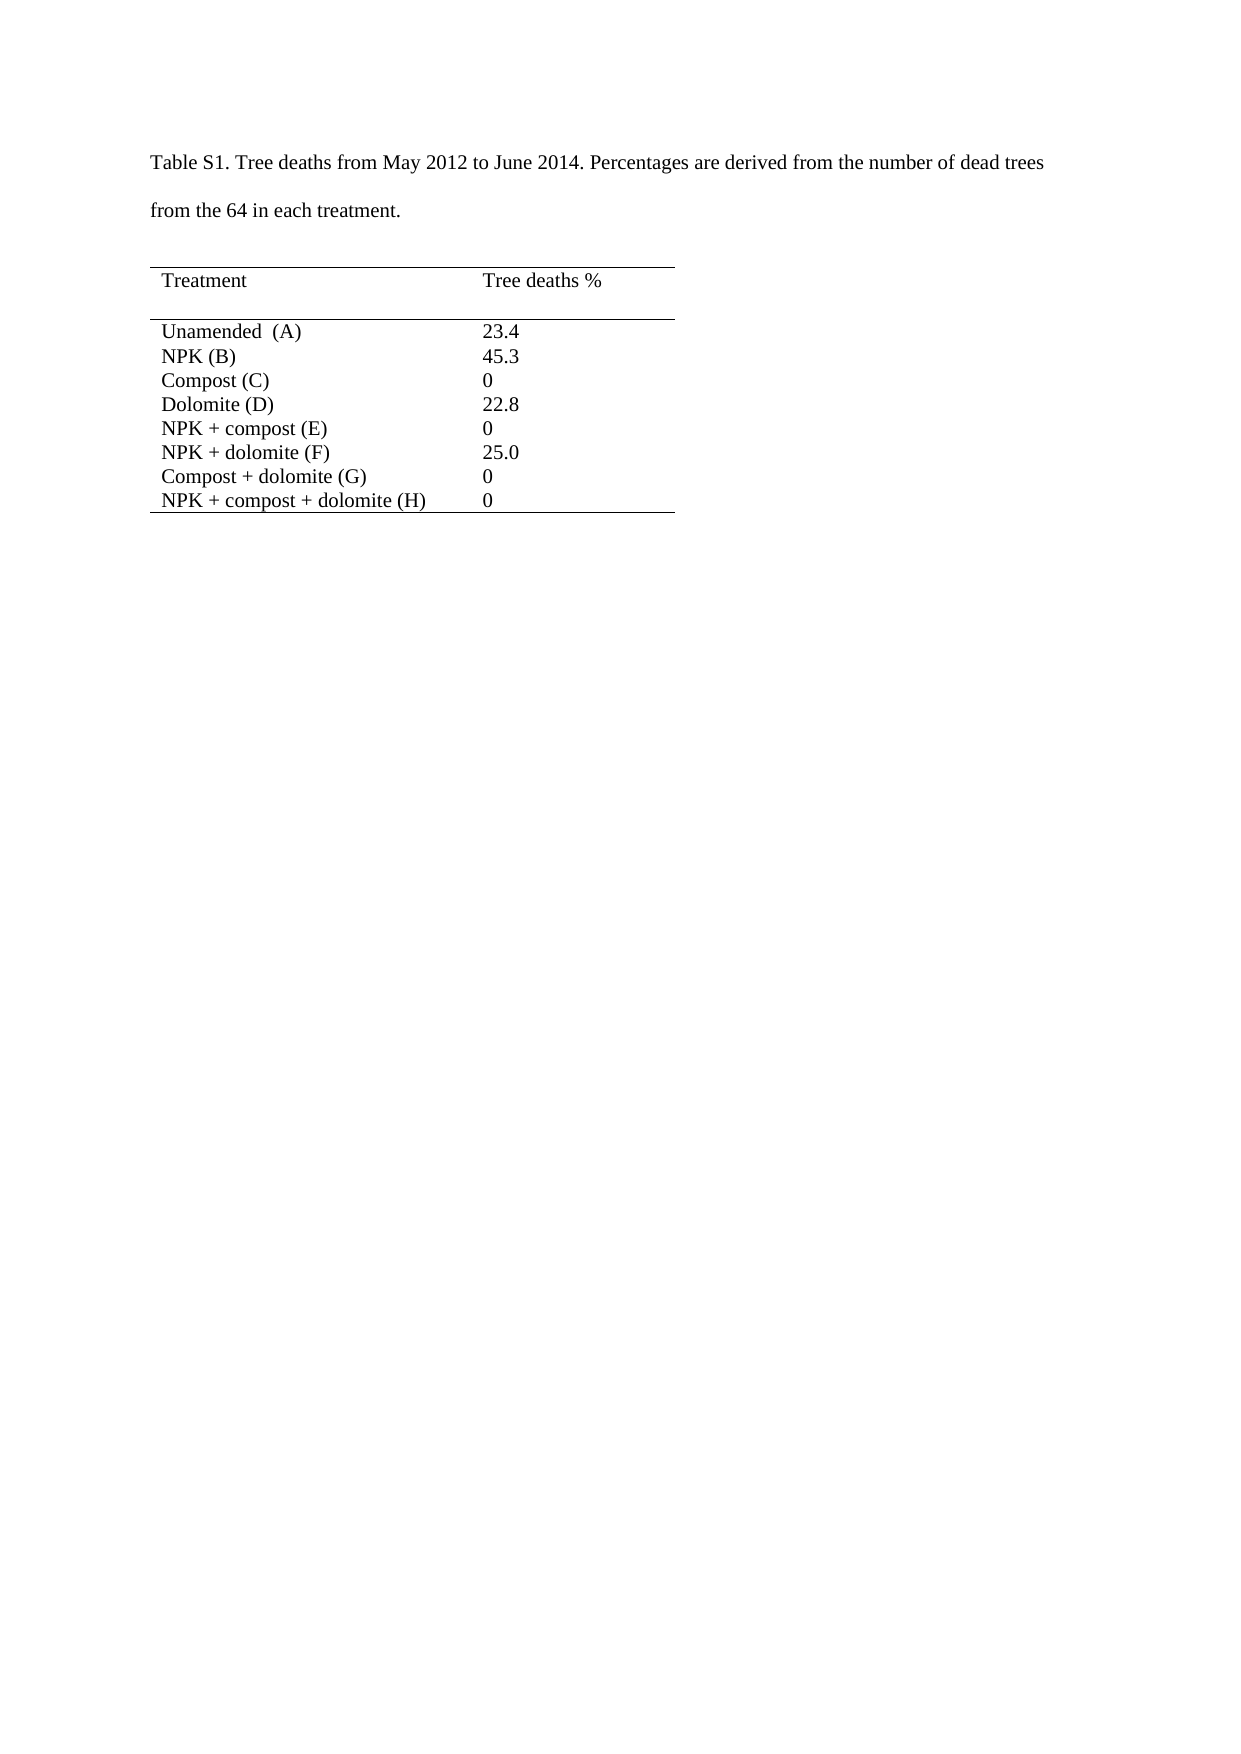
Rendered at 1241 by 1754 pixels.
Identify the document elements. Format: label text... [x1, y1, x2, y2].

table_cell 45.3 [471, 344, 675, 368]
table_cell NPK + dolomite (F) [150, 440, 471, 464]
table_cell Compost + dolomite (G) [150, 464, 471, 488]
table_cell NPK + compost (E) [150, 416, 471, 440]
table_cell 22.8 [471, 392, 675, 416]
table_header Tree deaths % [471, 268, 675, 318]
table_cell 25.0 [471, 440, 675, 464]
table_cell 23.4 [471, 320, 675, 343]
table_cell Unamended (A) [150, 320, 471, 343]
table_cell 0 [471, 368, 675, 392]
table_cell Compost (C) [150, 368, 471, 392]
table_cell 0 [471, 464, 675, 488]
table_cell NPK + compost + dolomite (H) [150, 488, 471, 512]
table_cell 0 [471, 416, 675, 440]
table_header Treatment [150, 268, 471, 318]
table_cell NPK (B) [150, 344, 471, 368]
table_cell 0 [471, 488, 675, 512]
text Table S1. Tree deaths from May 2012 to June 2014. Percentages are derived from the number of dead trees from the 64 in each treatment. [150, 150, 1090, 222]
table_cell Dolomite (D) [150, 392, 471, 416]
